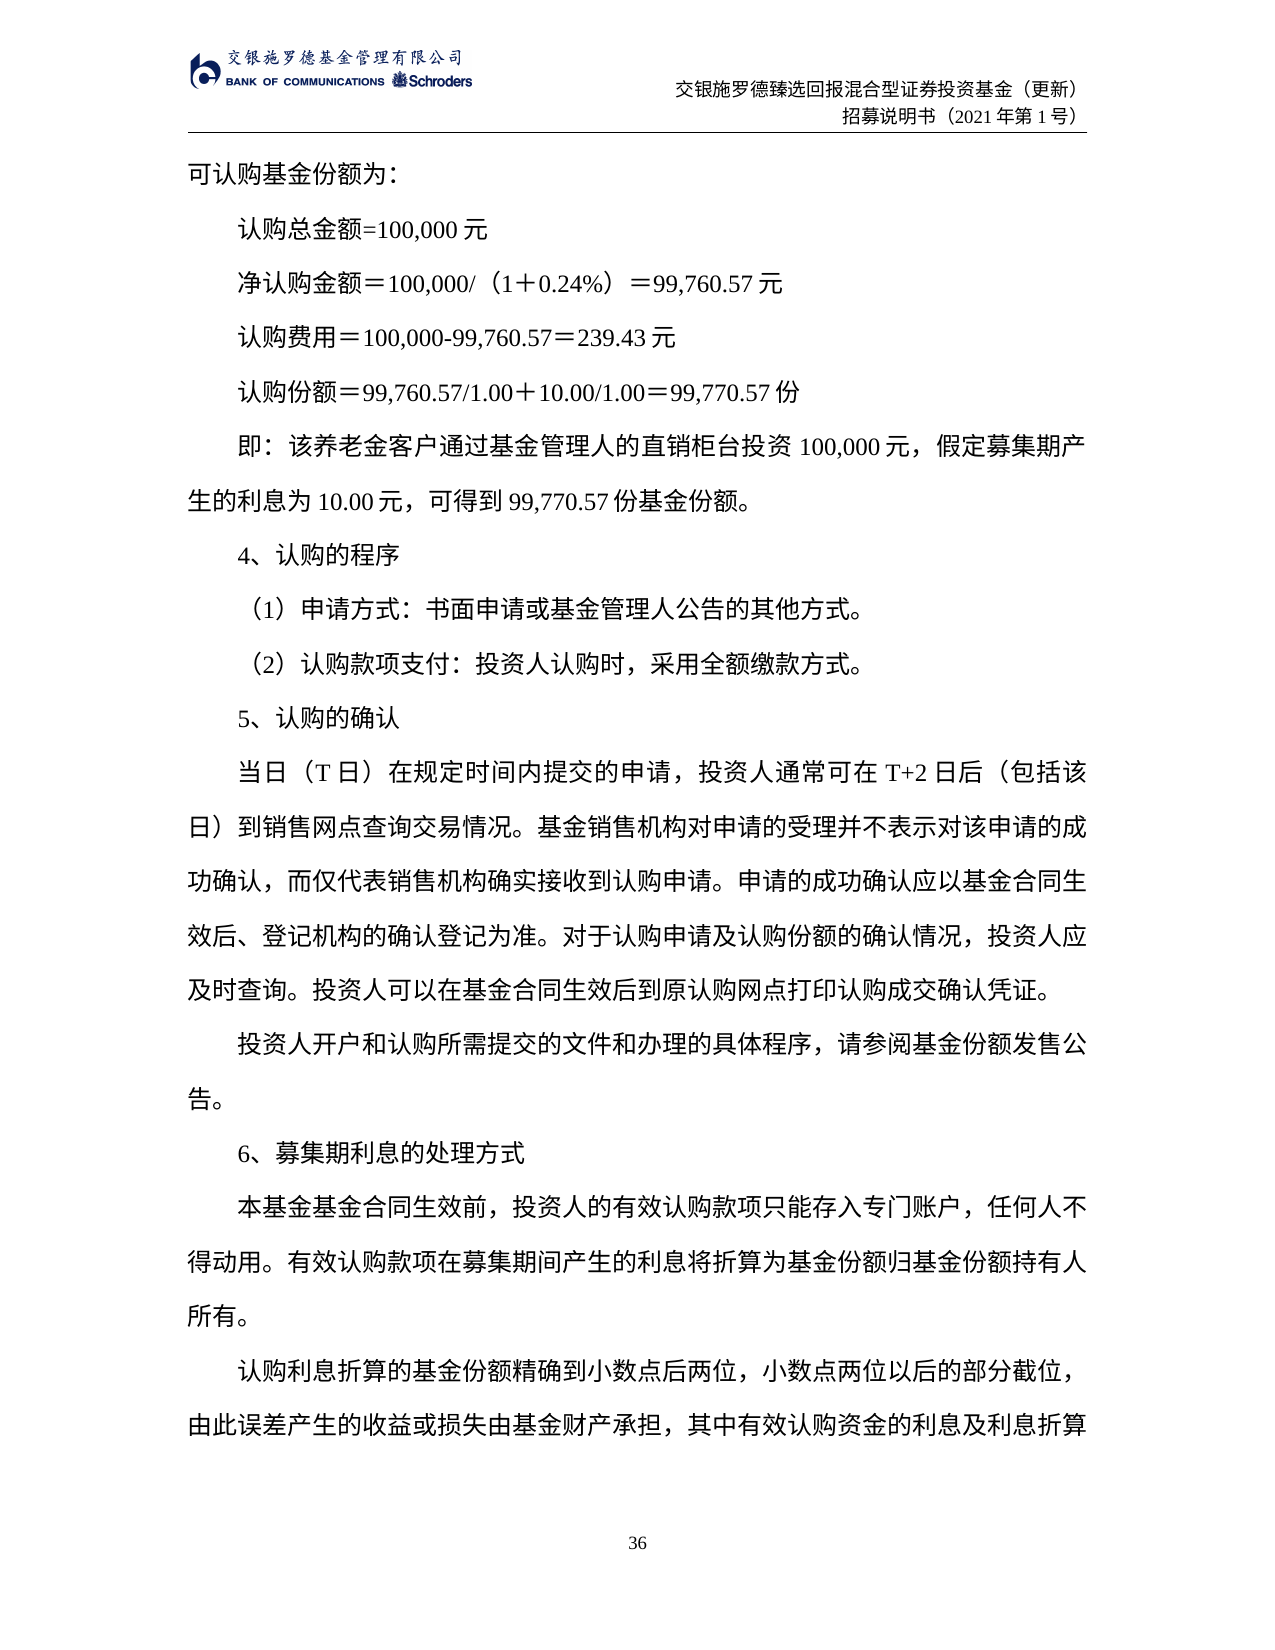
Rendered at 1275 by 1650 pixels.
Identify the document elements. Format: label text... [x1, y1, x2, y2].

text 6、募集期利息的处理方式 [187, 1133, 1087, 1170]
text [187, 1351, 1087, 1442]
text （1）申请方式：书面申请或基金管理人公告的其他方式。 [187, 590, 1087, 626]
text 认购费用＝100,000-99,760.57＝239.43元 [187, 318, 1087, 354]
text 净认购金额＝100,000/（1＋0.24%）＝99,760.57元 [187, 263, 1087, 300]
text 当日（T日）在规定时间内提交的申请，投资人通常可在T+2日后（包括该日）到销售网点查询交易情况。基金销售机构对申请的受理并不表示对该申请的成功确认，而仅代表销售机构确实接收到认购申请。申请的成功确认应以基金合同生效后、登记机构的确认登记为准。对于认购申请及认购份额的确认情况，投资人应及时查询。投资人可以在基金合同生效后到原认购网点打印认购成交确认凭证。 [187, 753, 1087, 1007]
text 认购份额＝99,760.57/1.00＋10.00/1.00＝99,770.57份 [187, 372, 1087, 408]
text （2）认购款项支付：投资人认购时，采用全额缴款方式。 [187, 644, 1087, 680]
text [187, 155, 1087, 191]
text 本基金基金合同生效前，投资人的有效认购款项只能存入专门账户，任何人不得动用。有效认购款项在募集期间产生的利息将折算为基金份额归基金份额持有人所有。 [187, 1188, 1087, 1333]
text 5、认购的确认 [187, 698, 1087, 735]
text 投资人开户和认购所需提交的文件和办理的具体程序，请参阅基金份额发售公告。 [187, 1025, 1087, 1115]
text 认购总金额=100,000元 [187, 209, 1087, 245]
picture [190, 50, 472, 89]
text 4、认购的程序 [187, 535, 1087, 572]
text 即：该养老金客户通过基金管理人的直销柜台投资100,000元，假定募集期产生的利息为10.00元，可得到99,770.57份基金份额。 [187, 427, 1087, 517]
